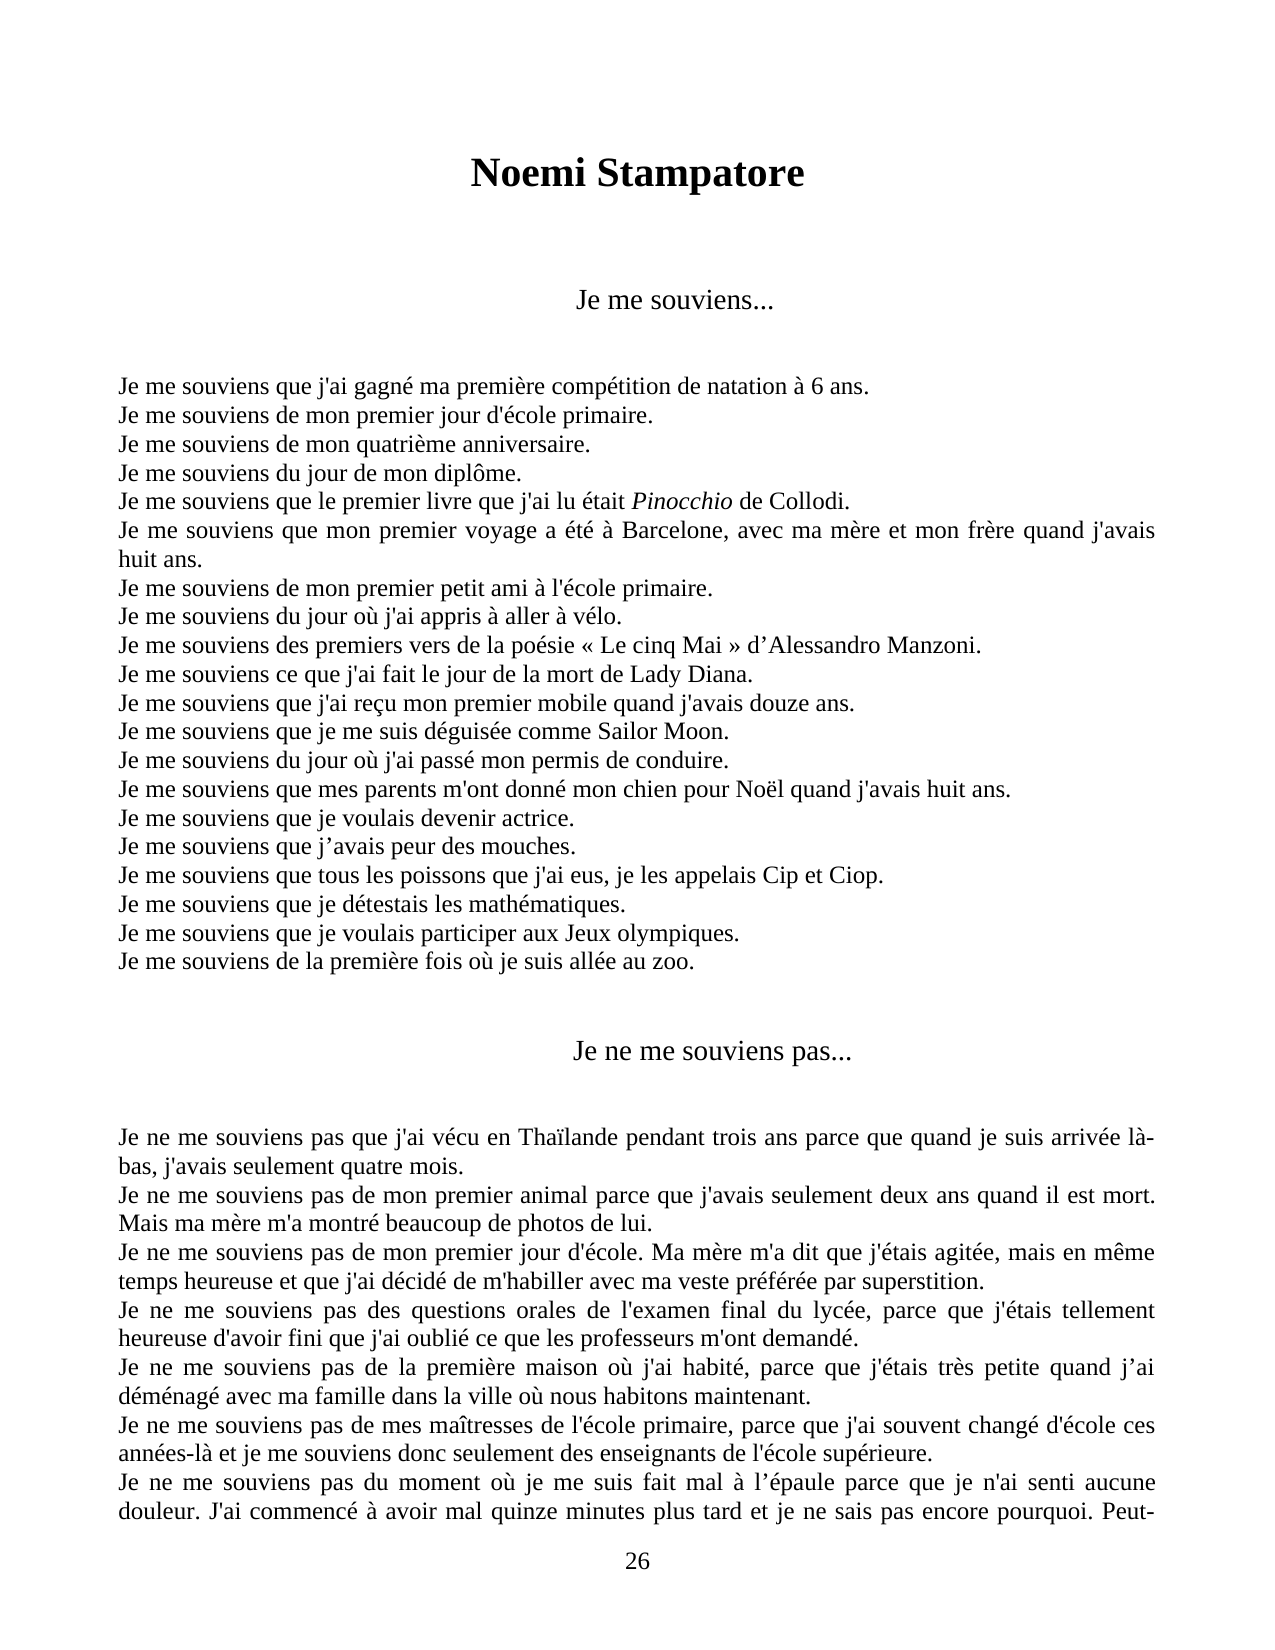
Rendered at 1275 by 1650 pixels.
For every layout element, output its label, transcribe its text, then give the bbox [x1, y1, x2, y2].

text Je ne me souviens pas de mes maîtresses de l'école primaire, parce que j'ai souvent changé d'école ces années-là et je me souviens donc seulement des enseignants de l'école supérieure. [118, 1410, 1157, 1467]
text Je me souviens des premiers vers de la poésie « Le cinq Mai » d’Alessandro Manzoni. [118, 630, 1157, 659]
text Je me souviens que tous les poissons que j'ai eus, je les appelais Cip et Ciop. [118, 860, 1157, 889]
text Je me souviens que je me suis déguisée comme Sailor Moon. [118, 716, 1157, 745]
text Je me souviens que j'ai gagné ma première compétition de natation à 6 ans. [118, 371, 1157, 400]
text Je ne me souviens pas de la première maison où j'ai habité, parce que j'étais très petite quand j’ai déménagé avec ma famille dans la ville où nous habitons maintenant. [118, 1352, 1157, 1410]
text Je me souviens que je détestais les mathématiques. [118, 889, 1157, 918]
text Je ne me souviens pas de mon premier jour d'école. Ma mère m'a dit que j'étais agitée, mais en même temps heureuse et que j'ai décidé de m'habiller avec ma veste préférée par superstition. [118, 1237, 1157, 1295]
text Je me souviens de mon premier jour d'école primaire. [118, 400, 1157, 429]
text Je me souviens que j'ai reçu mon premier mobile quand j'avais douze ans. [118, 688, 1157, 716]
text Je ne me souviens pas que j'ai vécu en Thaïlande pendant trois ans parce que quand je suis arrivée là-bas, j'avais seulement quatre mois. [118, 1122, 1157, 1180]
text Je me souviens de mon quatrième anniversaire. [118, 429, 1157, 458]
text Je me souviens que mon premier voyage a été à Barcelone, avec ma mère et mon frère quand j'avais huit ans. [118, 515, 1157, 573]
text Je me souviens que mes parents m'ont donné mon chien pour Noël quand j'avais huit ans. [118, 774, 1157, 803]
text Je me souviens que j’avais peur des mouches. [118, 831, 1157, 860]
text Je me souviens du jour de mon diplôme. [118, 458, 1157, 486]
list Je me souviens... [193, 282, 1157, 315]
list Je ne me souviens pas... [268, 1033, 1157, 1066]
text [118, 1467, 1157, 1525]
text Je me souviens de mon premier petit ami à l'école primaire. [118, 573, 1157, 601]
text Je me souviens que je voulais devenir actrice. [118, 803, 1157, 831]
text Je me souviens que le premier livre que j'ai lu était Pinocchio de Collodi. [118, 486, 1157, 515]
text Je ne me souviens pas de mon premier animal parce que j'avais seulement deux ans quand il est mort. Mais ma mère m'a montré beaucoup de photos de lui. [118, 1180, 1157, 1237]
text Je me souviens du jour où j'ai passé mon permis de conduire. [118, 745, 1157, 774]
text Je me souviens que je voulais participer aux Jeux olympiques. [118, 918, 1157, 946]
text Je me souviens du jour où j'ai appris à aller à vélo. [118, 601, 1157, 630]
text Je me souviens de la première fois où je suis allée au zoo. [118, 946, 1157, 975]
text Je me souviens ce que j'ai fait le jour de la mort de Lady Diana. [118, 659, 1157, 688]
text Noemi Stampatore [118, 148, 1157, 196]
text Je ne me souviens pas des questions orales de l'examen final du lycée, parce que j'étais tellement heureuse d'avoir fini que j'ai oublié ce que les professeurs m'ont demandé. [118, 1295, 1157, 1352]
